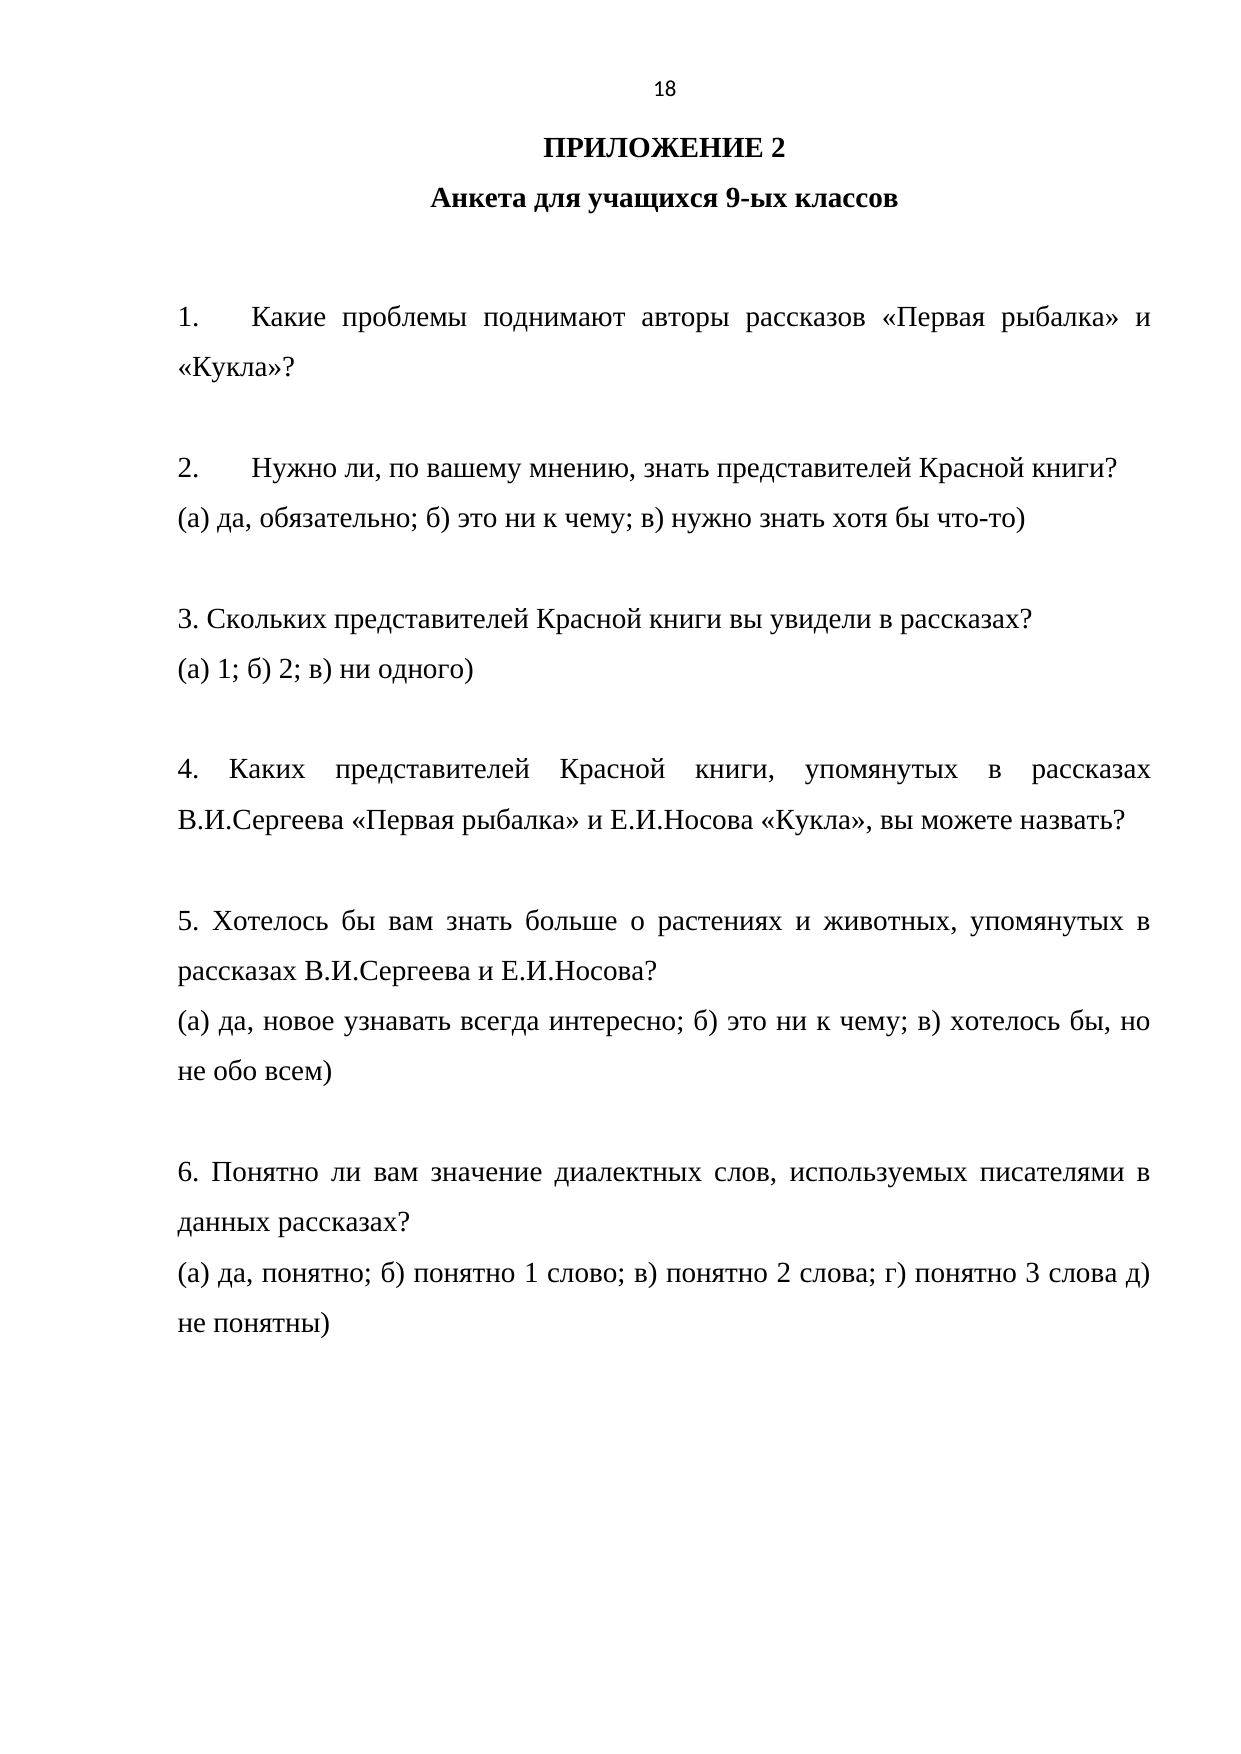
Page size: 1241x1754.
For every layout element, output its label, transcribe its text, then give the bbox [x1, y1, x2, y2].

list (а) 1; б) 2; в) ни одного) [177, 651, 1152, 684]
list 6. Понятно ли вам значение диалектных слов, используемых писателями в данных рассказах? [177, 1154, 1152, 1238]
list (а) да, понятно; б) понятно 1 слово; в) понятно 2 слова; г) понятно 3 слова д) не понятны) [177, 1255, 1152, 1339]
list Какие проблемы поднимают авторы рассказов «Первая рыбалка» и «Кукла»? [177, 299, 1152, 383]
list Нужно ли, по вашему мнению, знать представителей Красной книги? [177, 450, 1152, 483]
list (а) да, новое узнавать всегда интересно; б) это ни к чему; в) хотелось бы, но не обо всем) [177, 1003, 1152, 1087]
list (а) да, обязательно; б) это ни к чему; в) нужно знать хотя бы что-то) [177, 500, 1152, 534]
text ПРИЛОЖЕНИЕ 2 [177, 130, 1152, 163]
list 4. Каких представителей Красной книги, упомянутых в рассказах В.И.Сергеева «Первая рыбалка» и Е.И.Носова «Кукла», вы можете назвать? [177, 752, 1152, 836]
list 5. Хотелось бы вам знать больше о растениях и животных, упомянутых в рассказах В.И.Сергеева и Е.И.Носова? [177, 903, 1152, 986]
text Анкета для учащихся 9-ых классов [177, 180, 1152, 214]
list 3. Скольких представителей Красной книги вы увидели в рассказах? [177, 601, 1152, 634]
